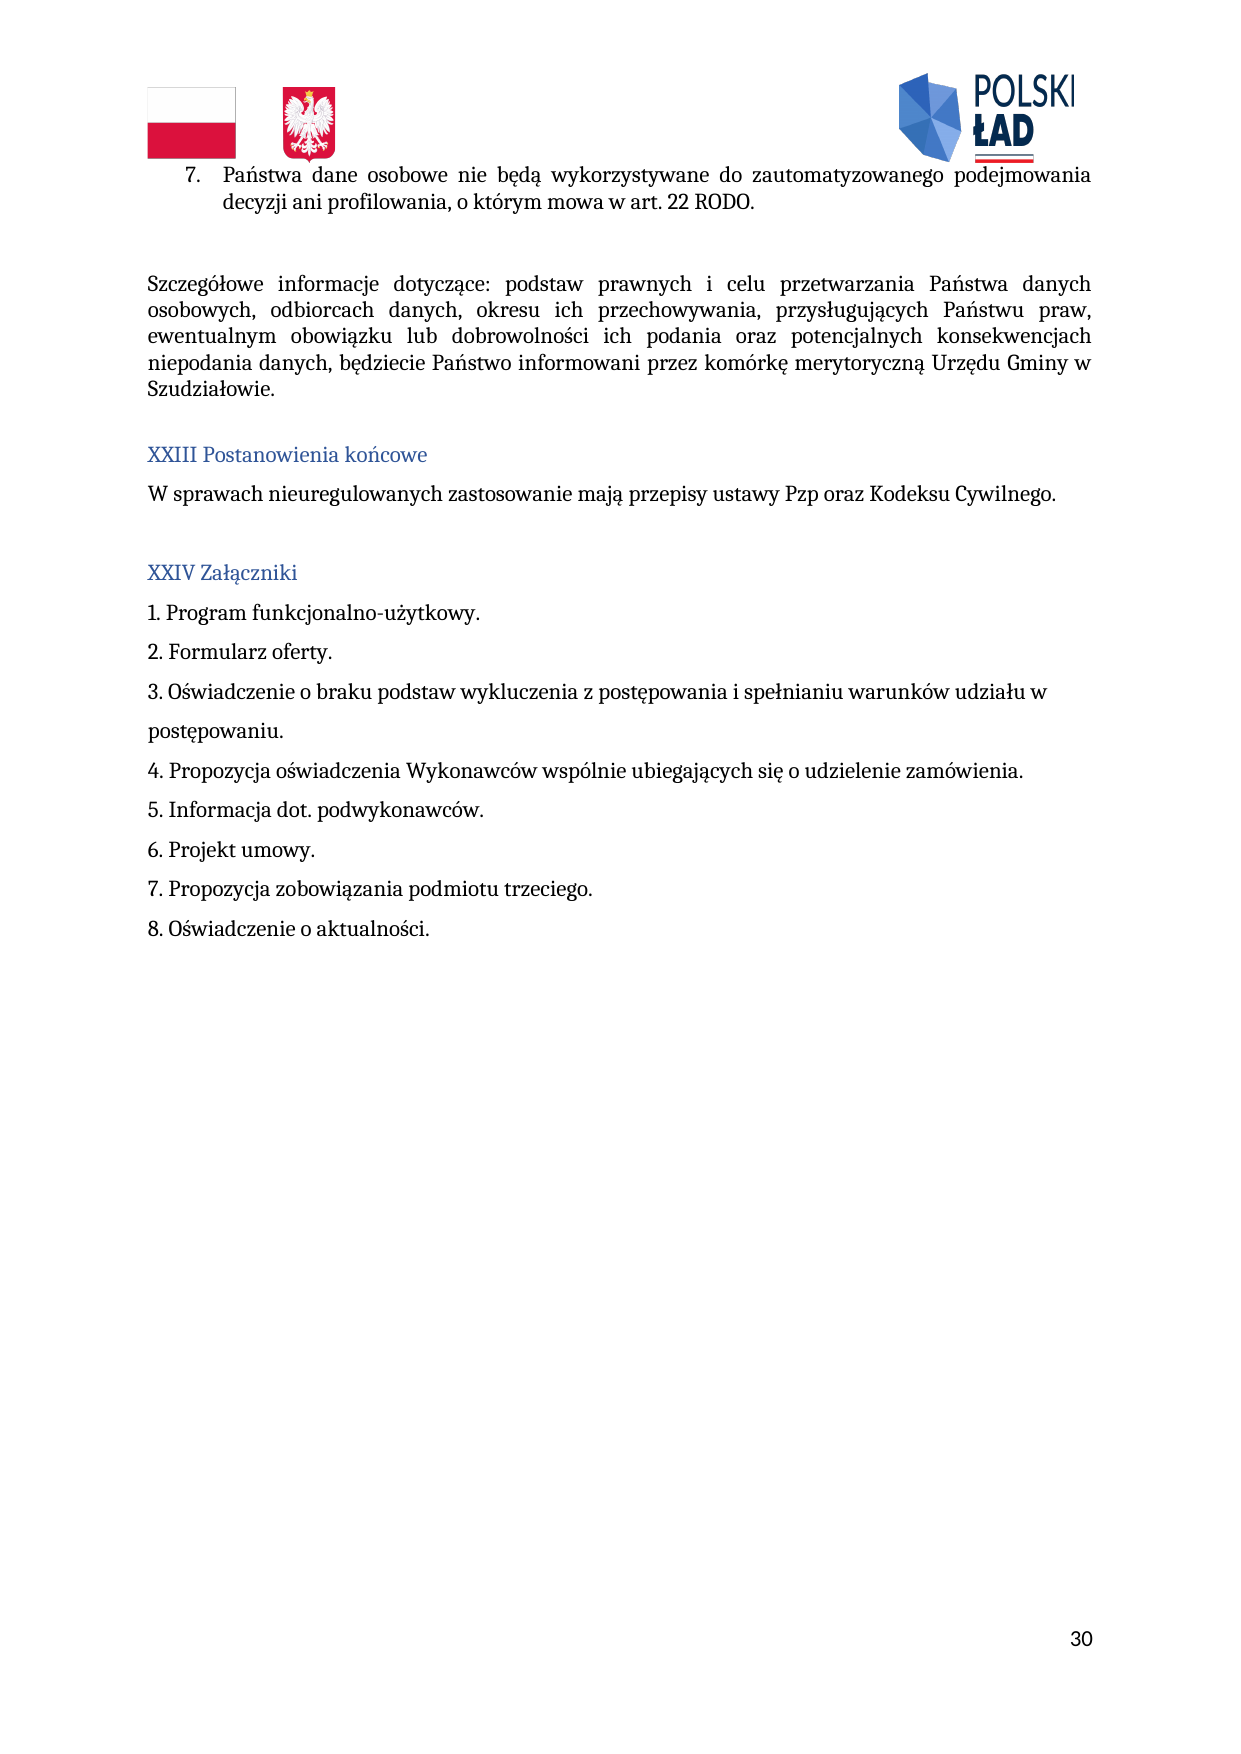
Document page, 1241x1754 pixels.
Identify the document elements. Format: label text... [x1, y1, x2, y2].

text 8. Oświadczenie o aktualności. [148, 916, 1093, 942]
text 6. Projekt umowy. [148, 837, 1093, 863]
text 7. Propozycja zobowiązania podmiotu trzeciego. [148, 876, 1093, 902]
list Państwa dane osobowe nie będą wykorzystywane do zautomatyzowanego podejmowania decyzji ani profilowania, o którym mowa w art. 22 RODO. [185, 162, 1093, 215]
picture [899, 73, 1074, 163]
picture [147, 87, 336, 163]
text XXIV Załączniki [148, 560, 1093, 587]
text 5. Informacja dot. podwykonawców. [148, 797, 1093, 823]
text 4. Propozycja oświadczenia Wykonawców wspólnie ubiegających się o udzielenie zamówienia. [148, 758, 1093, 784]
text 1. Program funkcjonalno-użytkowy. [148, 600, 1093, 626]
text W sprawach nieuregulowanych zastosowanie mają przepisy ustawy Pzp oraz Kodeksu Cywilnego. [148, 481, 1093, 508]
text Szczegółowe informacje dotyczące: podstaw prawnych i celu przetwarzania Państwa danych osobowych, odbiorcach danych, okresu ich przechowywania, przysługujących Państwu praw, ewentualnym obowiązku lub dobrowolności ich podania oraz potencjalnych konsekwencjach niepodania danych, będziecie Państwo informowani przez komórkę merytoryczną Urzędu Gminy w Szudziałowie. [148, 244, 1093, 402]
text 3. Oświadczenie o braku podstaw wykluczenia z postępowania i spełnianiu warunków udziału w postępowaniu. [148, 679, 1093, 744]
text 2. Formularz oferty. [148, 639, 1093, 666]
text XXIII Postanowienia końcowe [148, 442, 1093, 468]
